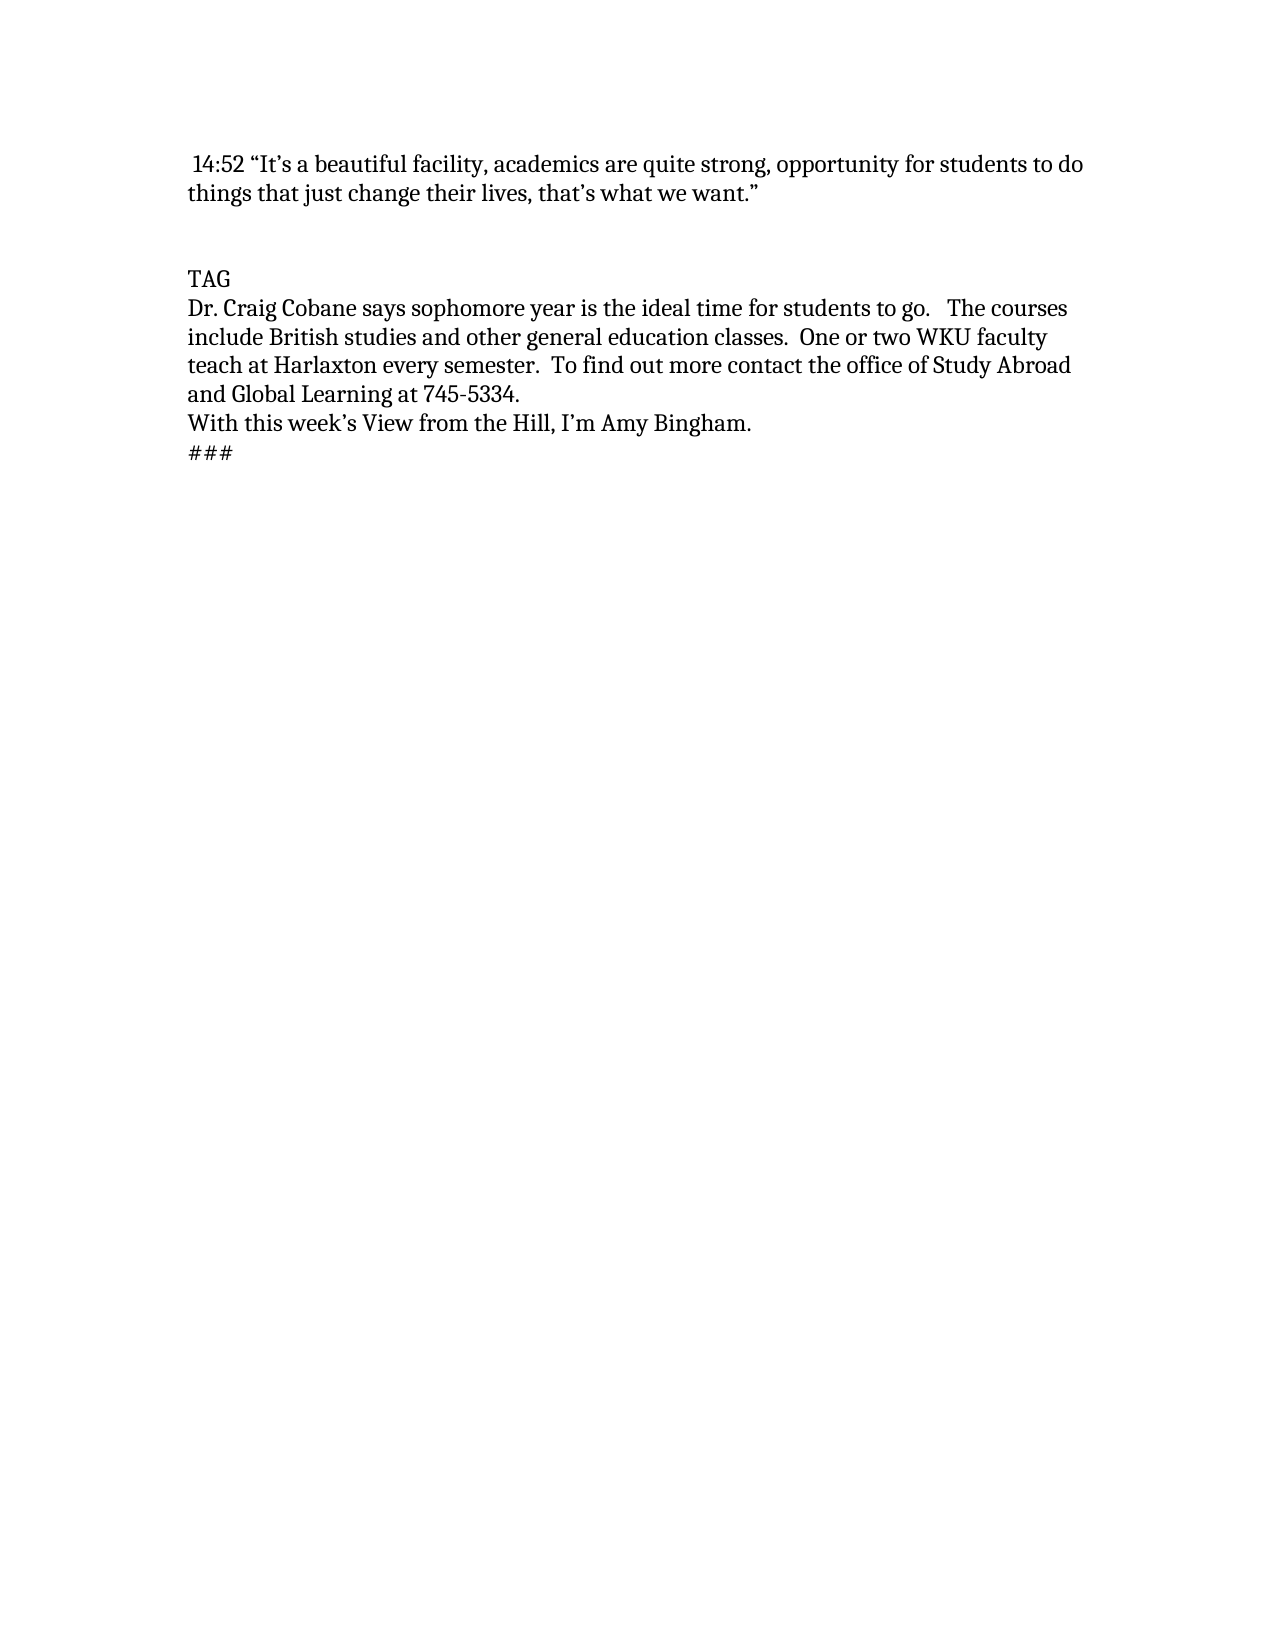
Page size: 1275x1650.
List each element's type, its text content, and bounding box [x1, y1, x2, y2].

text With this week’s View from the Hill, I’m Amy Bingham. [187, 409, 1087, 437]
text 14:52 “It’s a beautiful facility, academics are quite strong, opportunity for students to do things that just change their lives, that’s what we want.” [187, 150, 1087, 207]
text Dr. Craig Cobane says sophomore year is the ideal time for students to go. The courses include British studies and other general education classes. One or two WKU faculty teach at Harlaxton every semester. To find out more contact the office of Study Abroad and Global Learning at 745-5334. [187, 294, 1087, 409]
text TAG [187, 265, 1087, 294]
text ### [187, 437, 1087, 466]
